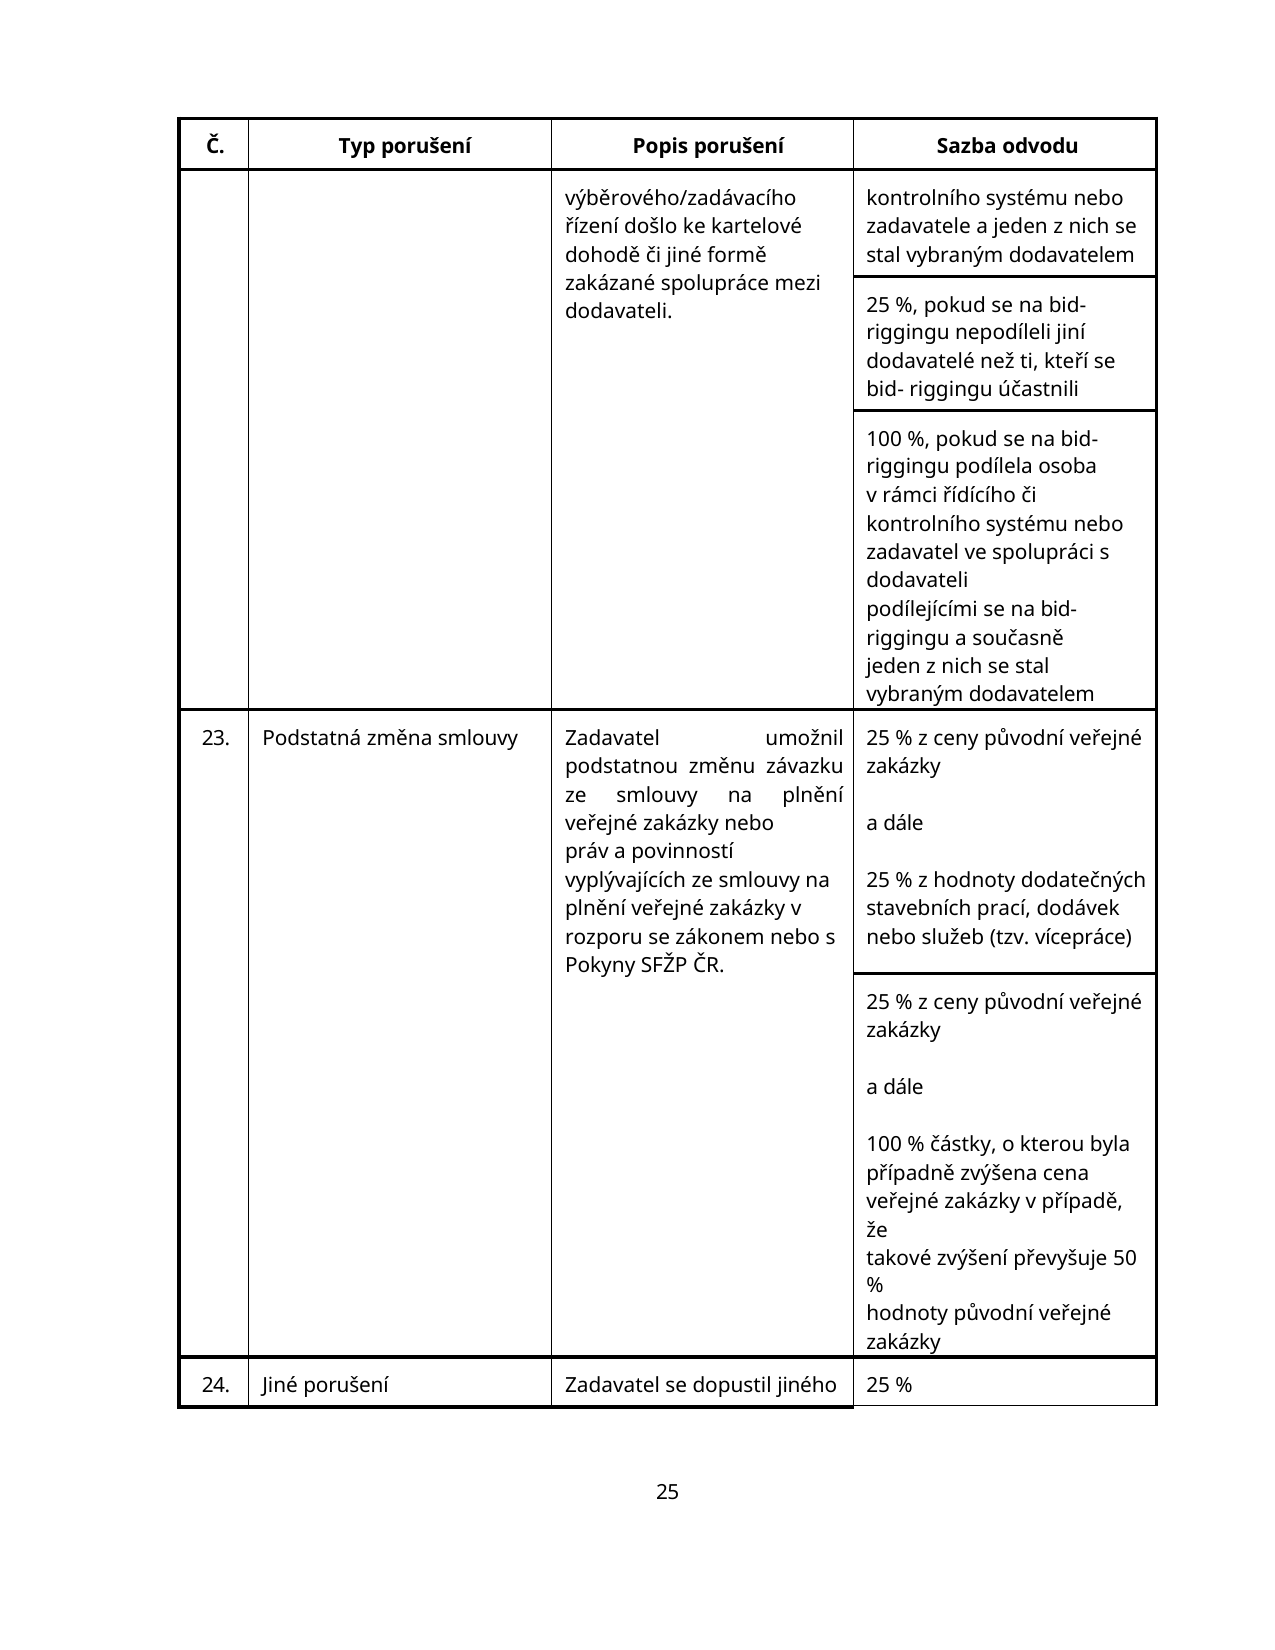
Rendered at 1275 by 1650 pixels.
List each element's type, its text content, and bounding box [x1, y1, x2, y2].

table_cell [249, 171, 551, 708]
table_cell Zadavatel umožnil podstatnou změnu závazku ze smlouvy na plnění veřejné zakázky nebo práv a povinností vyplývajících ze smlouvy na plnění veřejné zakázky v rozporu se zákonem nebo s Pokyny SFŽP ČR. [552, 711, 853, 1355]
table_cell 25 % z ceny původní veřejné zakázky a dále 100 % částky, o kterou byla případně zvýšena cena veřejné zakázky v případě, že takové zvýšení převyšuje 50 % hodnoty původní veřejné zakázky [854, 975, 1155, 1355]
table_cell 23. [181, 711, 248, 1355]
table_header Č. [181, 120, 248, 168]
table_cell výběrového/zadávacího řízení došlo ke kartelové dohodě či jiné formě zakázané spolupráce mezi dodavateli. [552, 171, 853, 708]
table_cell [552, 1359, 853, 1405]
table_cell 25 % [854, 1359, 1155, 1405]
table_header Sazba odvodu [854, 120, 1155, 168]
table_cell kontrolního systému nebo zadavatele a jeden z nich se stal vybraným dodavatelem [854, 171, 1155, 275]
table_cell Jiné porušení [249, 1359, 551, 1405]
table_cell 24. [181, 1359, 248, 1405]
table_cell 25 %, pokud se na bid- riggingu nepodíleli jiní dodavatelé než ti, kteří se bid- riggingu účastnili [854, 278, 1155, 409]
table_cell [181, 171, 248, 708]
table_header Popis porušení [552, 120, 853, 168]
table_cell Podstatná změna smlouvy [249, 711, 551, 1355]
table_header Typ porušení [249, 120, 551, 168]
table_cell 25 % z ceny původní veřejné zakázky a dále 25 % z hodnoty dodatečných stavebních prací, dodávek nebo služeb (tzv. vícepráce) [854, 711, 1155, 972]
table_cell 100 %, pokud se na bid- riggingu podílela osoba v rámci řídícího či kontrolního systému nebo zadavatel ve spolupráci s dodavateli podílejícími se na bid- riggingu a současně jeden z nich se stal vybraným dodavatelem [854, 412, 1155, 708]
